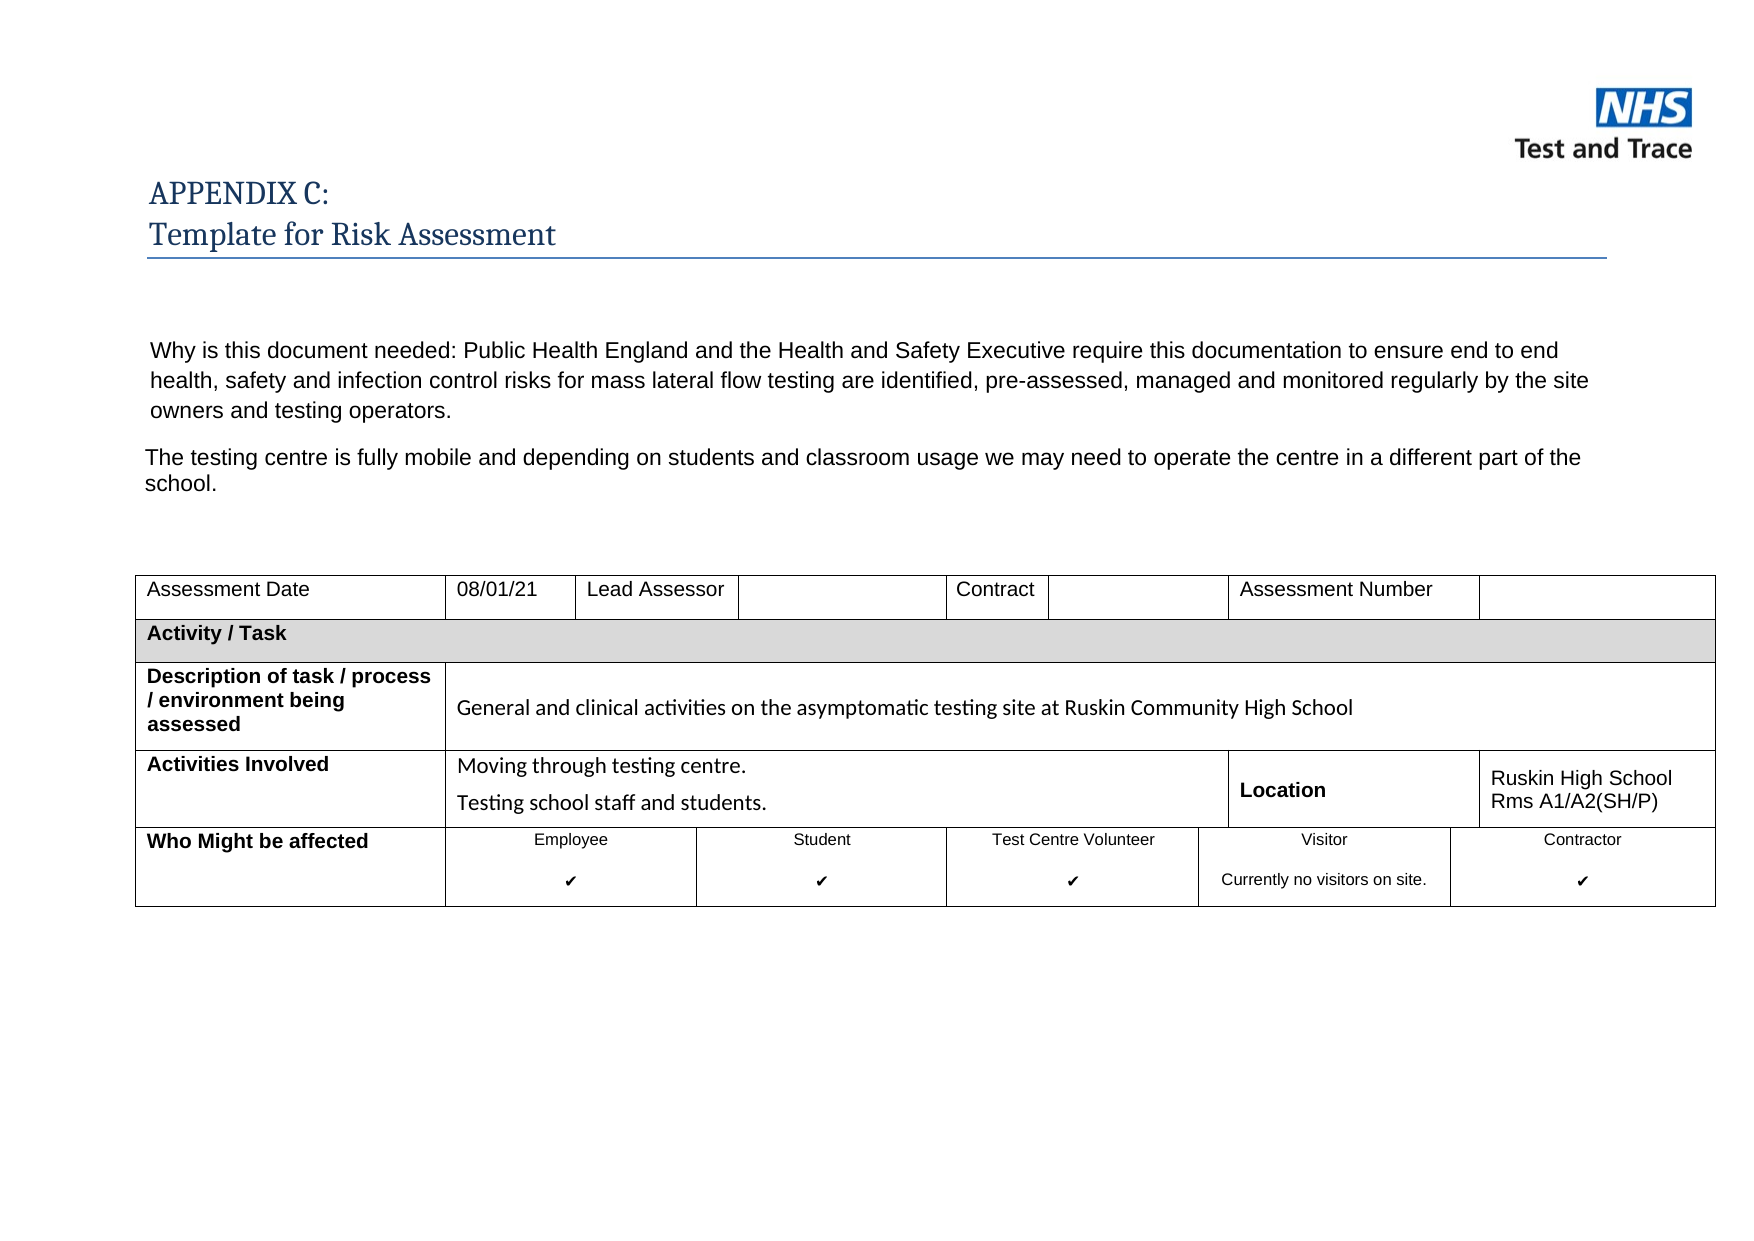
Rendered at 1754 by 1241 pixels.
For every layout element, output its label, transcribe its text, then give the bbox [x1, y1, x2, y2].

table_cell Contractor ✔ [1451, 828, 1715, 906]
table_cell [1450, 620, 1715, 662]
table_cell Ruskin High School Rms A1/A2(SH/P) [1480, 751, 1715, 827]
table_cell [1450, 663, 1715, 749]
table_header Assessment Number [1229, 576, 1450, 619]
text Why is this document needed: Public Health England and the Health and Safety Executive require this documentation to ensure end to end health, safety and infection control risks for mass lateral flow testing are identified, pre-assessed, managed and monitored regularly by the site owners and testing operators. [150, 337, 1590, 423]
table_header Lead Assessor [576, 576, 738, 619]
table_cell General and clinical activities on the asymptomatic testing site at Ruskin Community High School [446, 663, 1450, 749]
table_cell [1450, 751, 1479, 827]
table_header [1049, 576, 1228, 619]
table_header Contract [947, 576, 1048, 619]
table_cell Location [1229, 751, 1450, 827]
table_cell Visitor Currently no visitors on site. [1199, 828, 1450, 906]
table_cell Student ✔ [697, 828, 946, 906]
text APPENDIX C: [148, 174, 1590, 213]
table_header [1480, 576, 1715, 619]
text Template for Risk Assessment [148, 216, 1590, 254]
table_cell Description of task / process / environment being assessed [136, 663, 445, 749]
picture [1500, 73, 1702, 174]
table_cell Test Centre Volunteer ✔ [947, 828, 1198, 906]
text The testing centre is fully mobile and depending on students and classroom usage we may need to operate the centre in a different part of the school. [144, 444, 1590, 496]
table_header [1450, 576, 1479, 619]
table_header 08/01/21 [446, 576, 575, 619]
table_cell [446, 620, 1450, 662]
table_cell Employee ✔ [446, 828, 696, 906]
table_cell Moving through testing centre. Testing school staff and students. [446, 751, 1228, 827]
table_cell Who Might be affected [136, 828, 445, 906]
table_cell Activities Involved [136, 751, 445, 827]
table_header Assessment Date [136, 576, 445, 619]
table_cell Activity / Task [136, 620, 446, 662]
table_header [739, 576, 946, 619]
